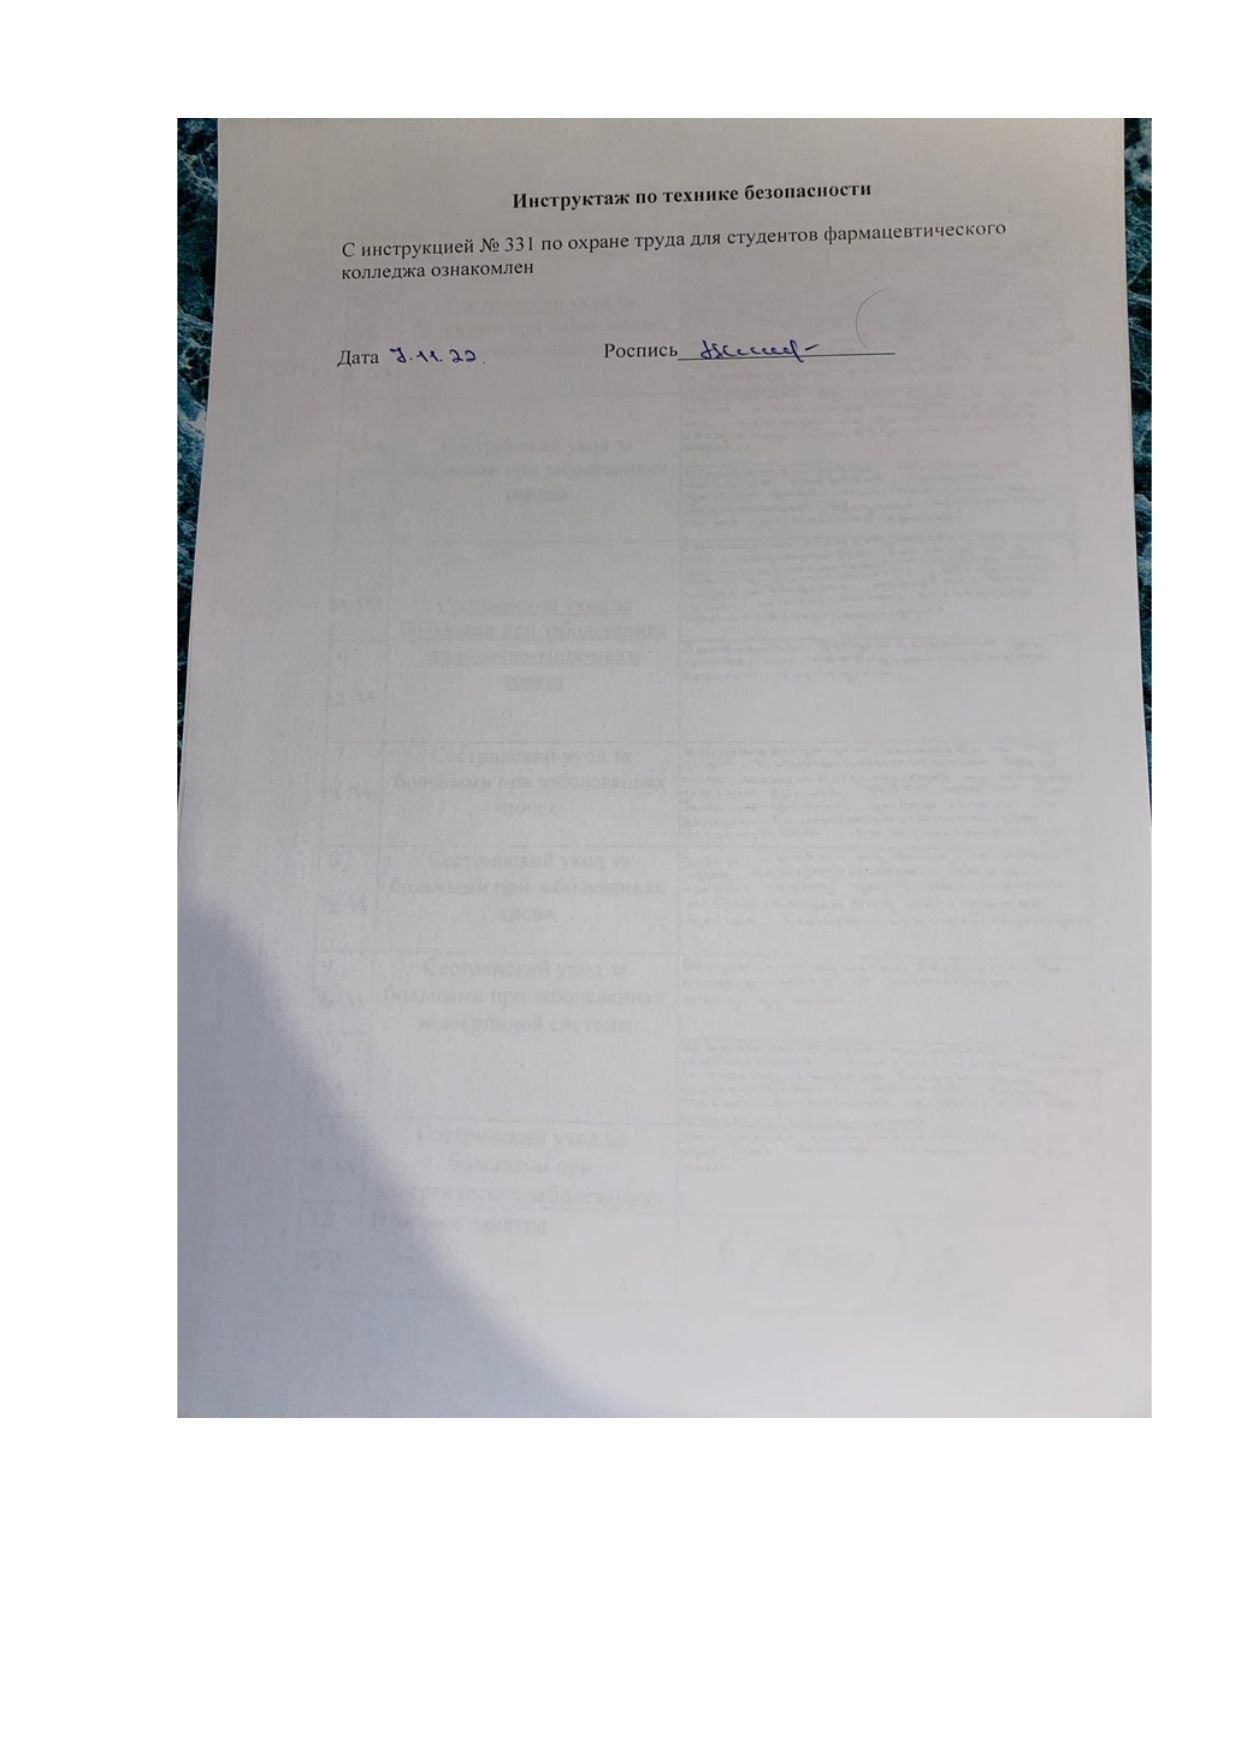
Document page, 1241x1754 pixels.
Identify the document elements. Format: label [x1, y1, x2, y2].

picture [177, 118, 1152, 1418]
